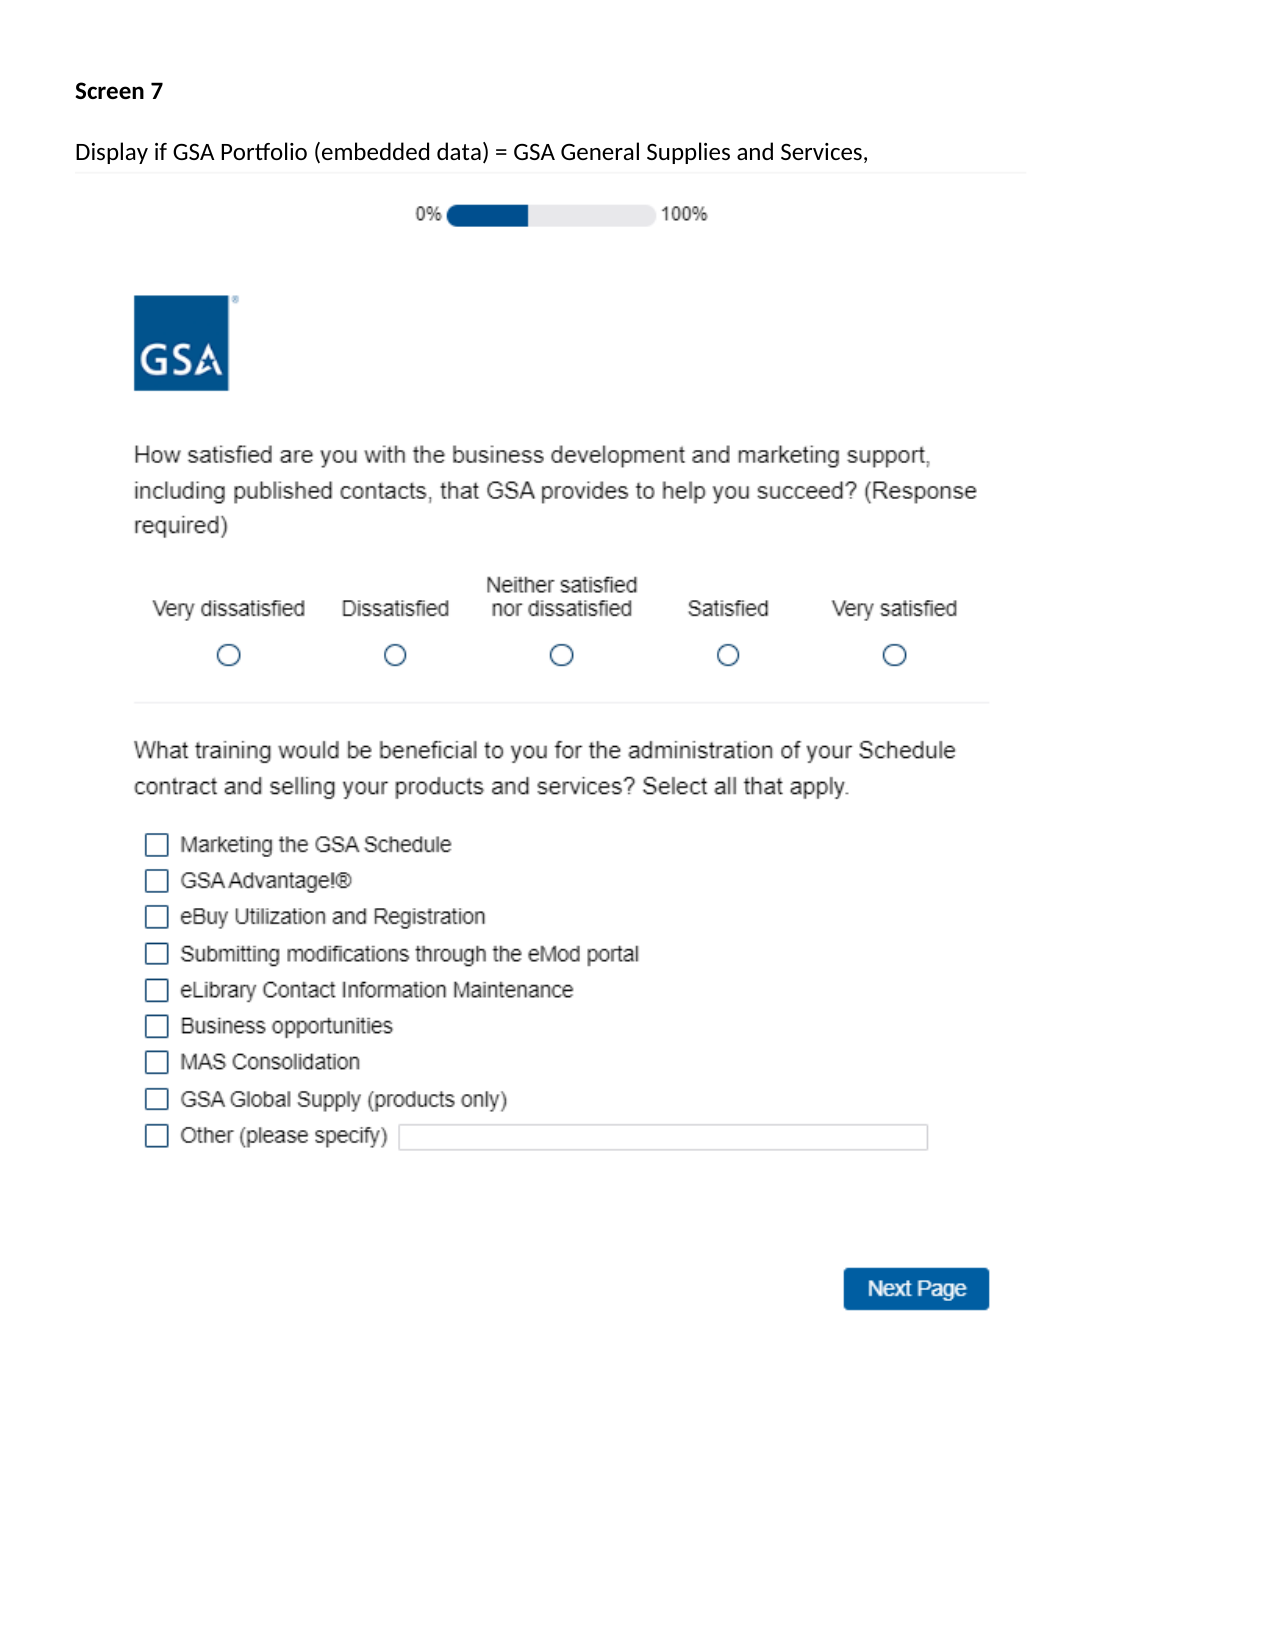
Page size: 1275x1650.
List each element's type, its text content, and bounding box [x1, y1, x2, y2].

text Screen 7 [75, 75, 1200, 106]
text Display if GSA Portfolio (embedded data) = GSA General Supplies and Services, [75, 136, 1200, 167]
picture [75, 166, 1027, 1351]
